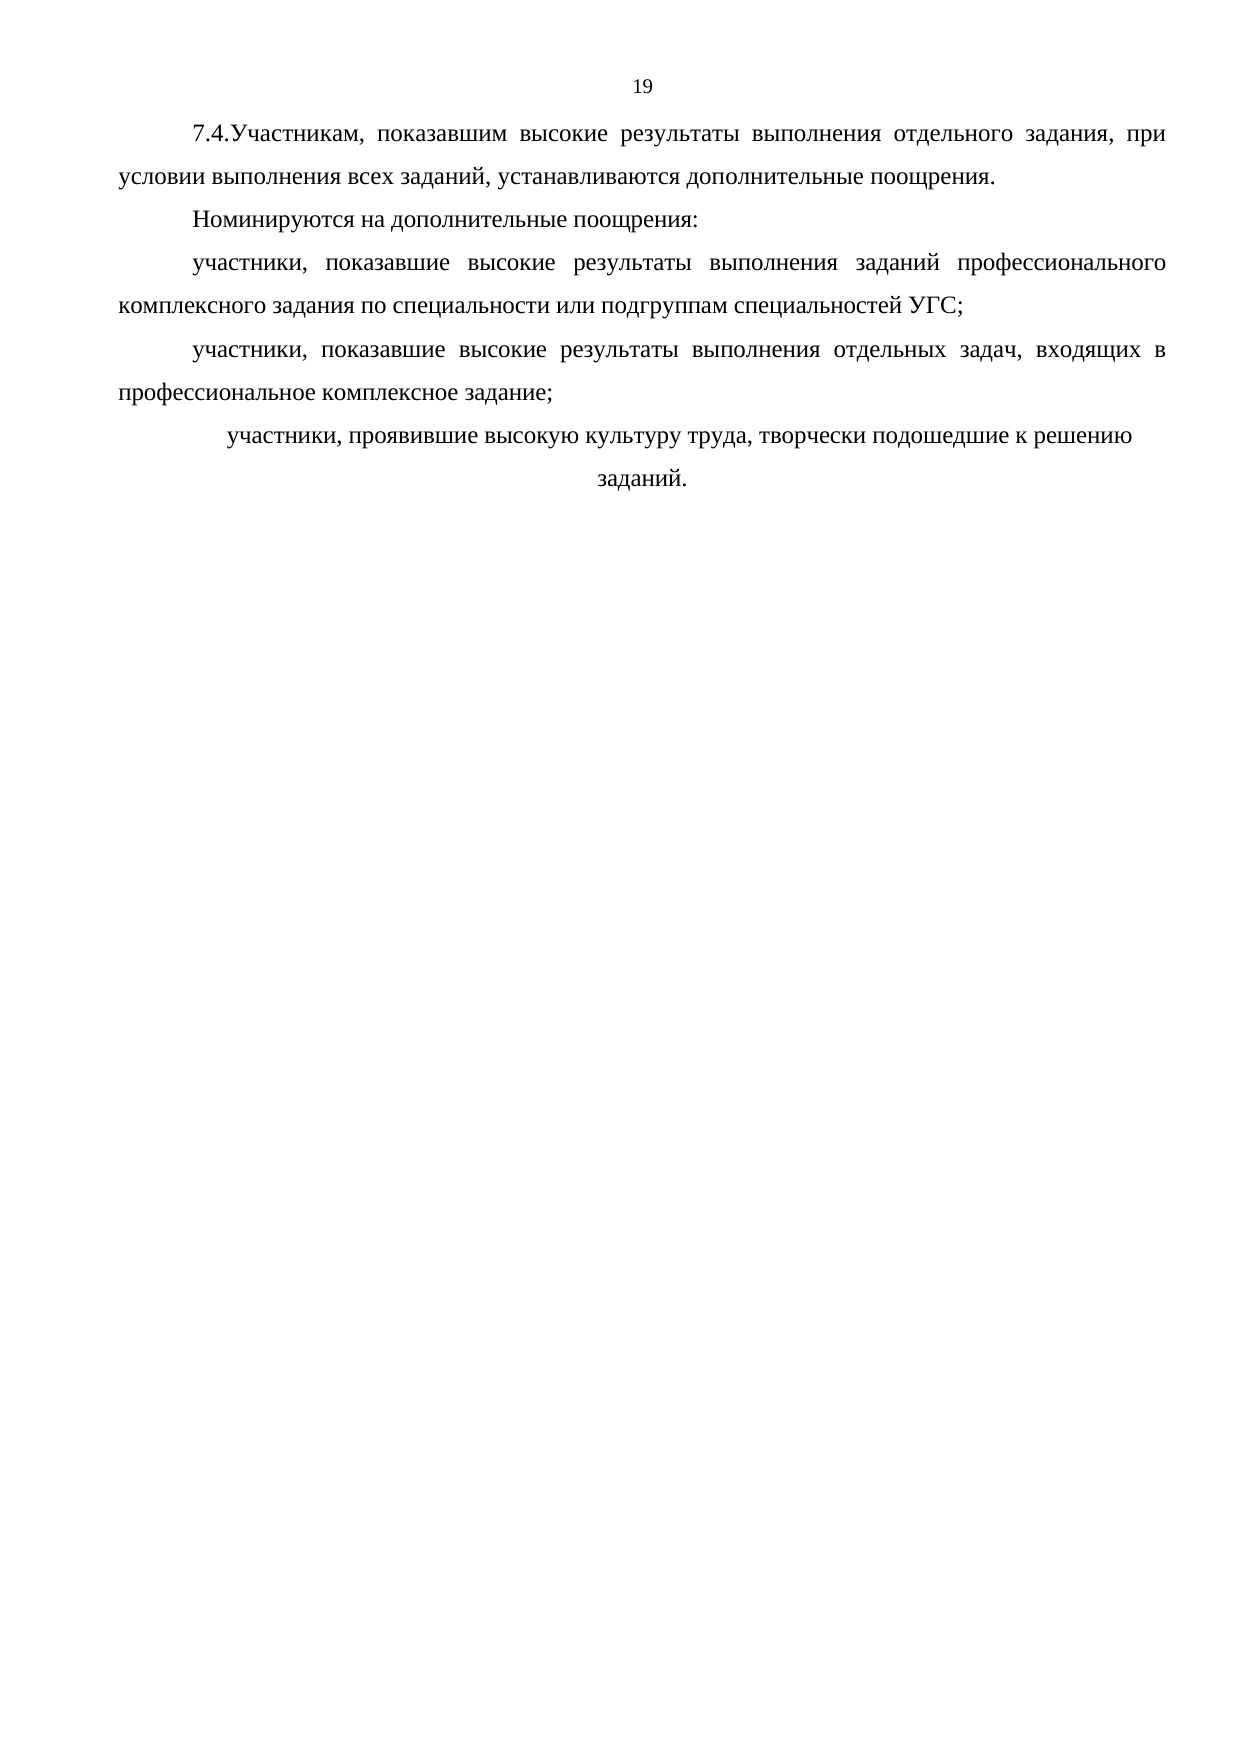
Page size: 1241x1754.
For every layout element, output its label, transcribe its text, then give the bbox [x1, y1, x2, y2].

text 7.4.Участникам, показавшим высокие результаты выполнения отдельного задания, при условии выполнения всех заданий, устанавливаются дополнительные поощрения. [118, 118, 1167, 190]
text участники, проявившие высокую культуру труда, творчески подошедшие к решению заданий. [118, 420, 1167, 492]
text участники, показавшие высокие результаты выполнения заданий профессионального комплексного задания по специальности или подгруппам специальностей УГС; [118, 247, 1167, 319]
text Номинируются на дополнительные поощрения: [118, 204, 1167, 233]
text участники, показавшие высокие результаты выполнения отдельных задач, входящих в профессиональное комплексное задание; [118, 334, 1167, 406]
